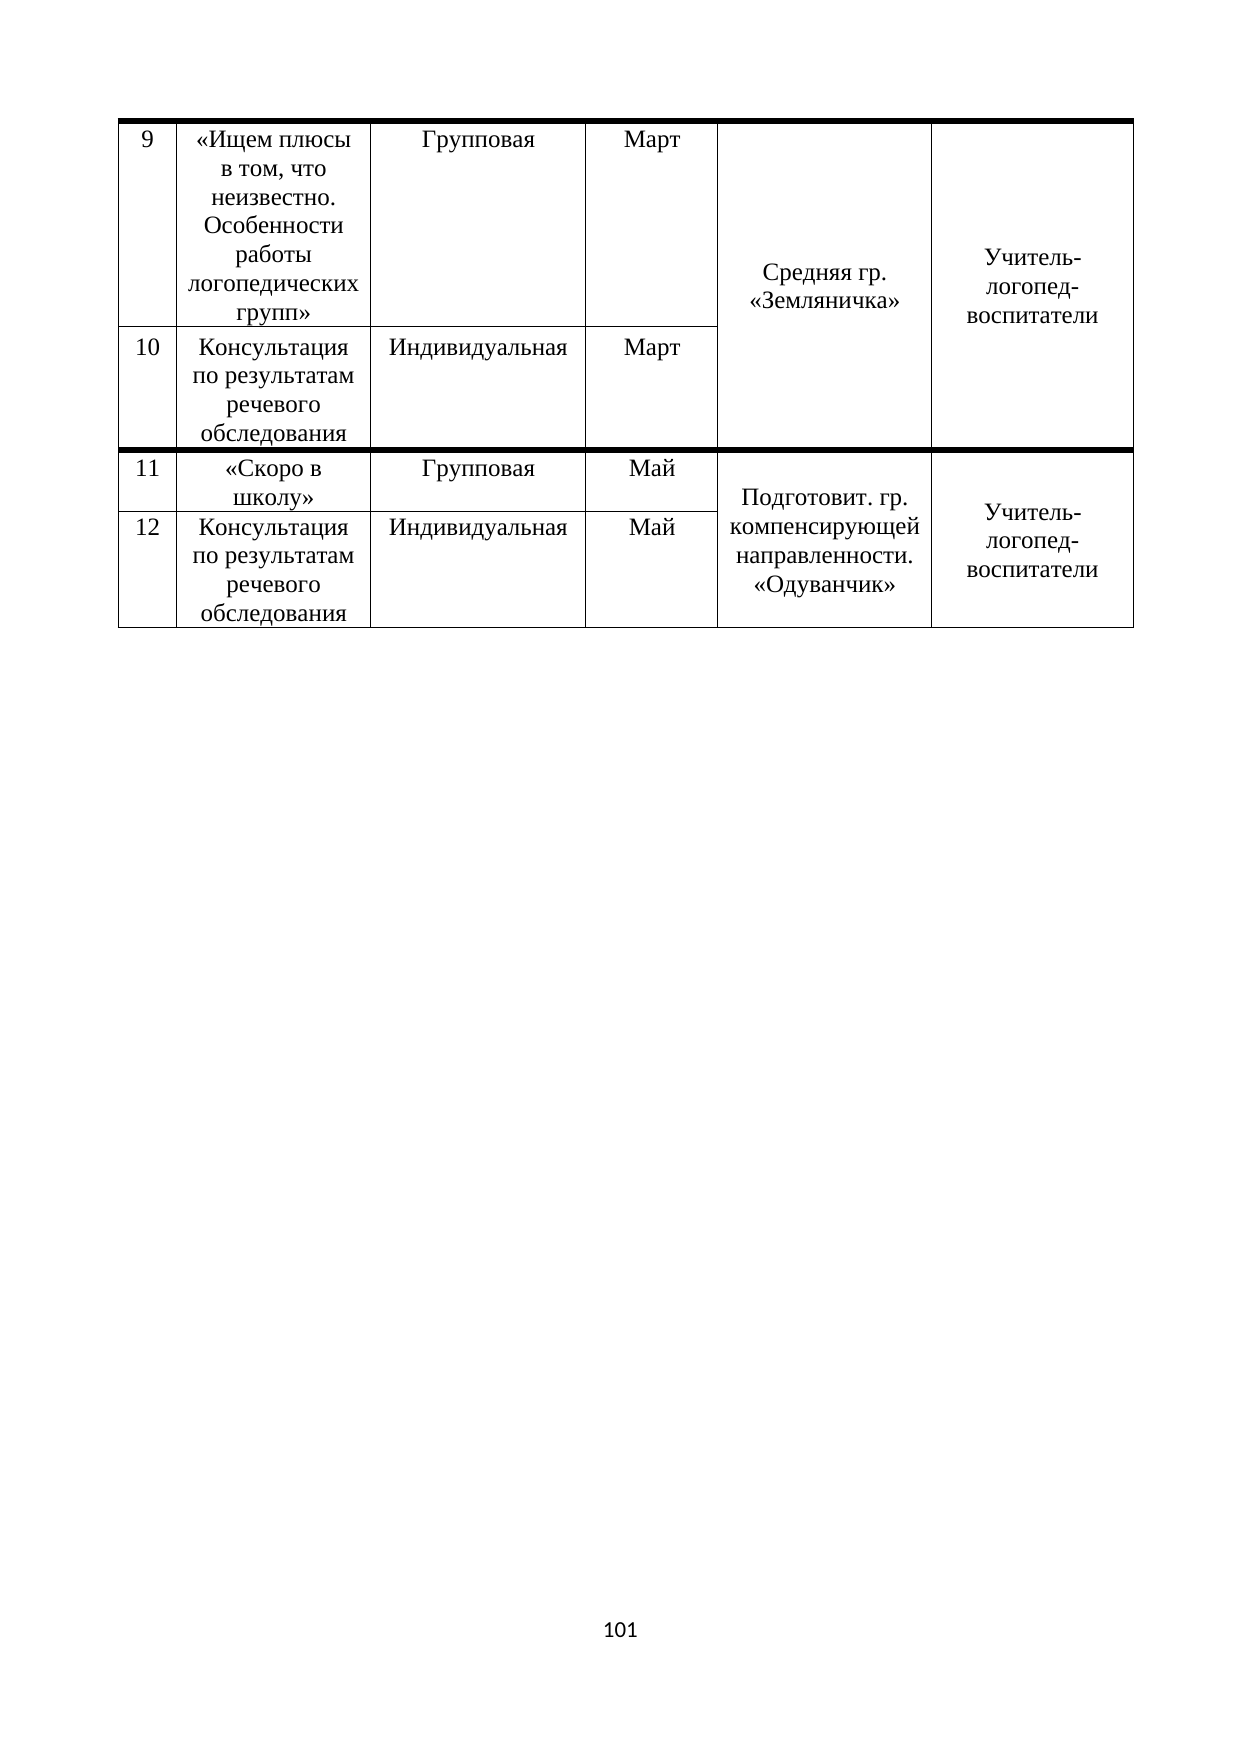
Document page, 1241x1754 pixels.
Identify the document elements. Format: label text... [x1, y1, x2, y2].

table_cell Учитель-логопед-воспитатели [932, 453, 1133, 627]
table_cell Подготовит. гр. компенсирующей направленности. «Одуванчик» [718, 453, 931, 627]
table_cell 9 [119, 124, 176, 326]
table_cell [177, 327, 370, 447]
table_cell Групповая [371, 453, 585, 511]
table_cell «Ищем плюсы в том, что неизвестно. Особенности работы логопедических групп» [177, 124, 370, 326]
table_cell Май [586, 512, 717, 627]
table_cell 11 [119, 453, 176, 511]
table_cell Март [586, 327, 717, 447]
table_cell Март [586, 124, 717, 326]
table_cell Консультация по результатам речевого обследования [177, 512, 370, 627]
table_cell «Скоро в школу» [177, 453, 370, 511]
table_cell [932, 124, 1133, 447]
table_cell Средняя гр. «Земляничка» [718, 124, 931, 447]
table_cell Индивидуальная [371, 327, 585, 447]
table_cell 10 [119, 327, 176, 447]
table_cell Май [586, 453, 717, 511]
table_cell Групповая [371, 124, 585, 326]
table_cell Индивидуальная [371, 512, 585, 627]
table_cell 12 [119, 512, 176, 627]
